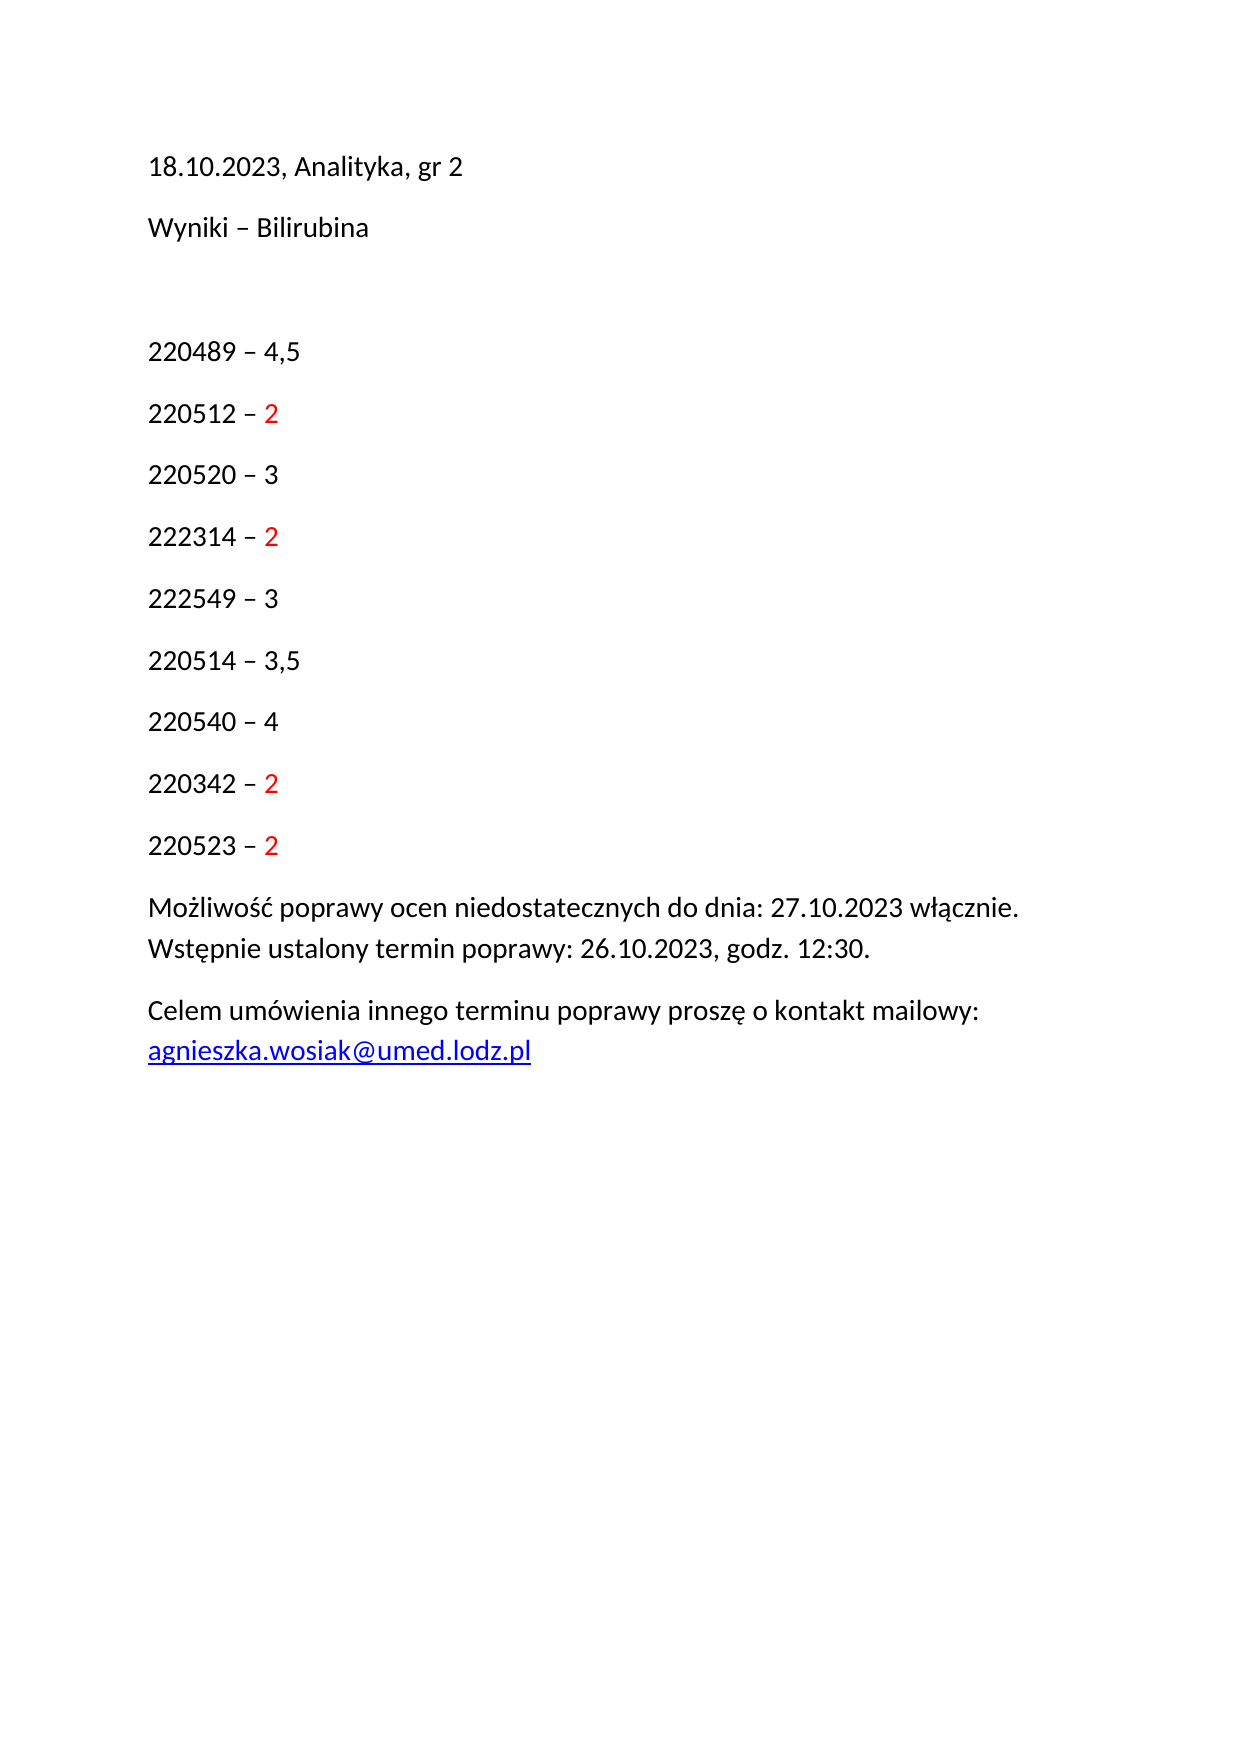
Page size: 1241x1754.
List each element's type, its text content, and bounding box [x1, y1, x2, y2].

text 220520 – 3 [148, 456, 1093, 492]
text Wyniki – Bilirubina [148, 209, 1093, 245]
text 220523 – 2 [148, 827, 1093, 863]
text 220489 – 4,5 [148, 333, 1093, 368]
text 222549 – 3 [148, 580, 1093, 616]
text 18.10.2023, Analityka, gr 2 [148, 148, 1093, 183]
text 220540 – 4 [148, 703, 1093, 739]
text 222314 – 2 [148, 518, 1093, 554]
text 220512 – 2 [148, 395, 1093, 430]
text 220342 – 2 [148, 765, 1093, 801]
text Celem umówienia innego terminu poprawy proszę o kontakt mailowy: agnieszka.wosiak@umed.lodz.pl [148, 992, 1093, 1068]
text Możliwość poprawy ocen niedostatecznych do dnia: 27.10.2023 włącznie. Wstępnie ustalony termin poprawy: 26.10.2023, godz. 12:30. [148, 889, 1093, 965]
text 220514 – 3,5 [148, 642, 1093, 677]
